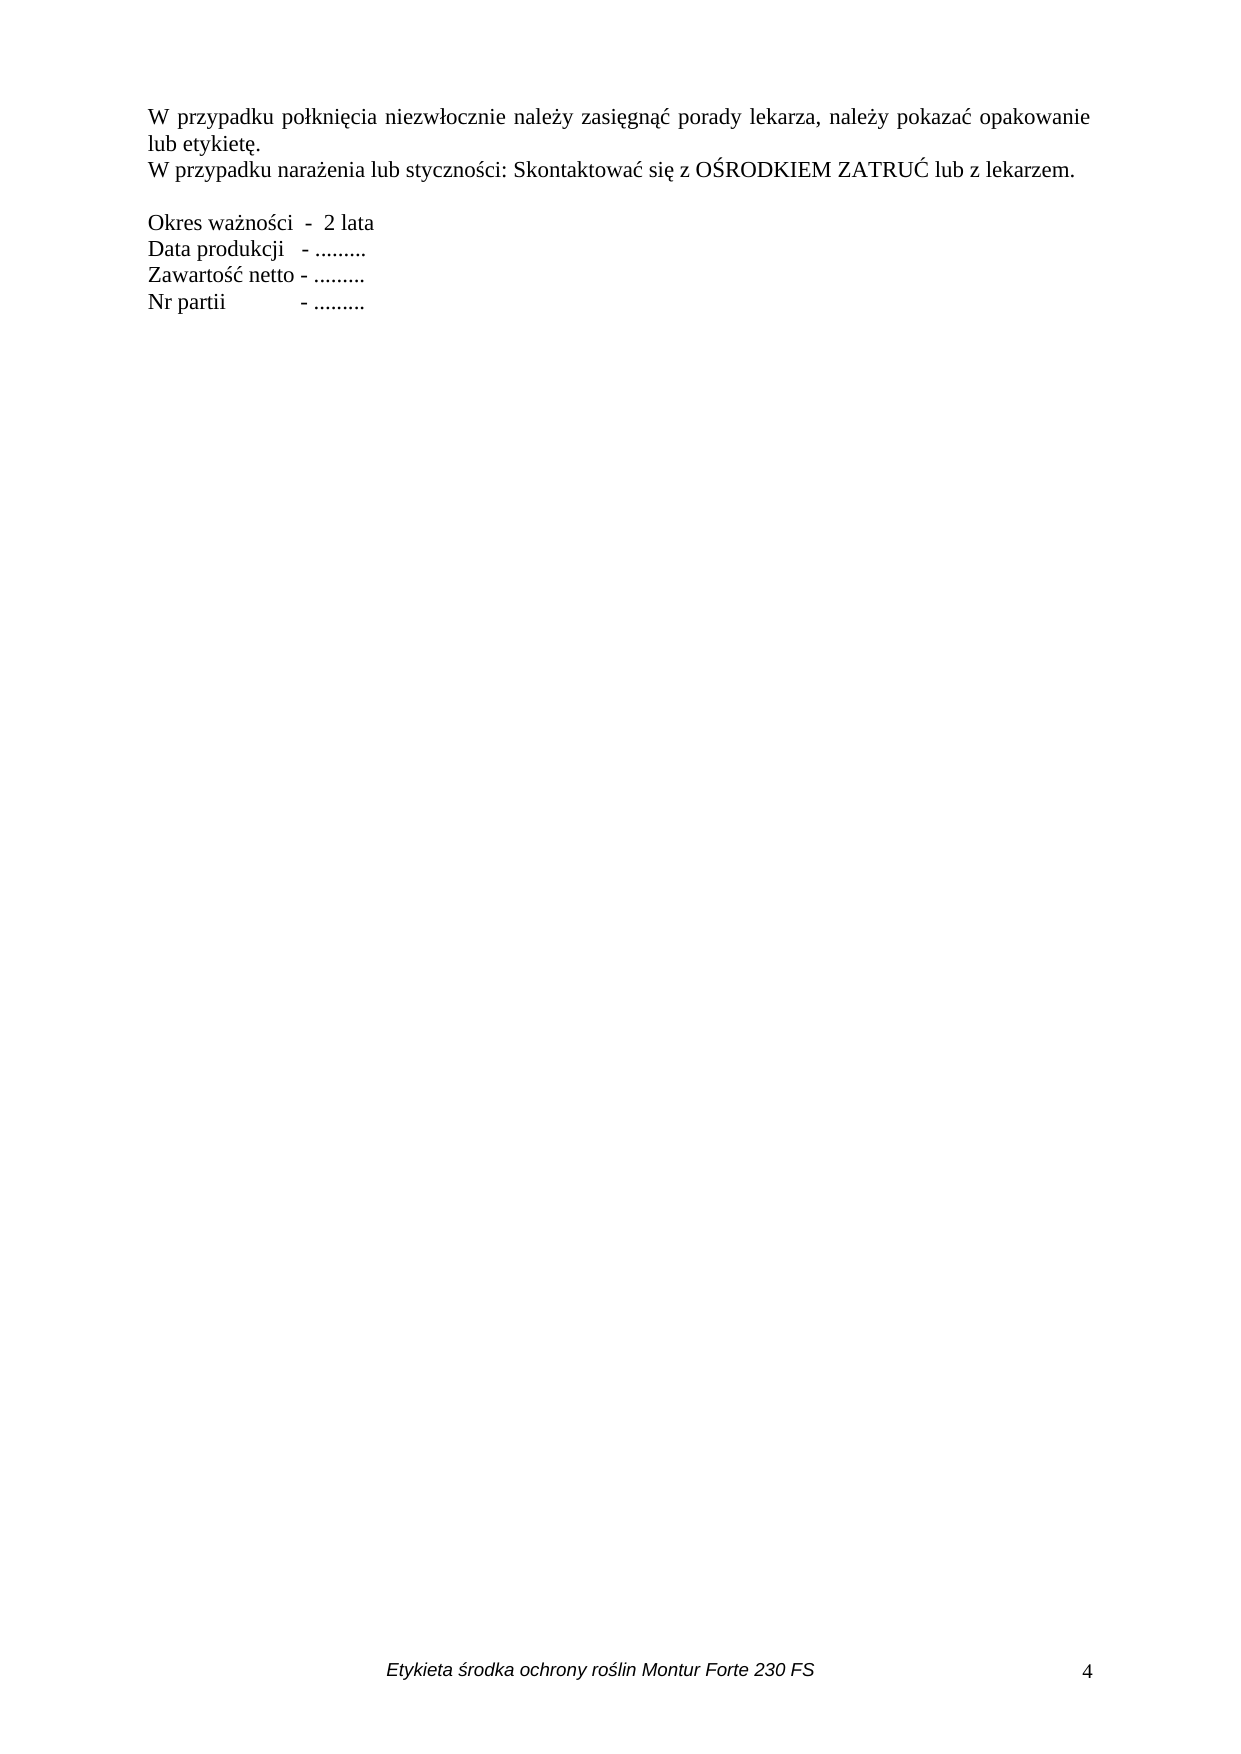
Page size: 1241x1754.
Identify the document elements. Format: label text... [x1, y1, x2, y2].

text Nr partii - ......... [148, 288, 1092, 314]
text W przypadku połknięcia niezwłocznie należy zasięgnąć porady lekarza, należy pokazać opakowanie lub etykietę. [148, 103, 1092, 156]
text W przypadku narażenia lub styczności: Skontaktować się z OŚRODKIEM ZATRUĆ lub z lekarzem. [148, 156, 1092, 182]
text Zawartość netto - ......... [148, 262, 1092, 288]
text Data produkcji - ......... [148, 235, 1092, 262]
text Okres ważności - 2 lata [148, 209, 1092, 235]
